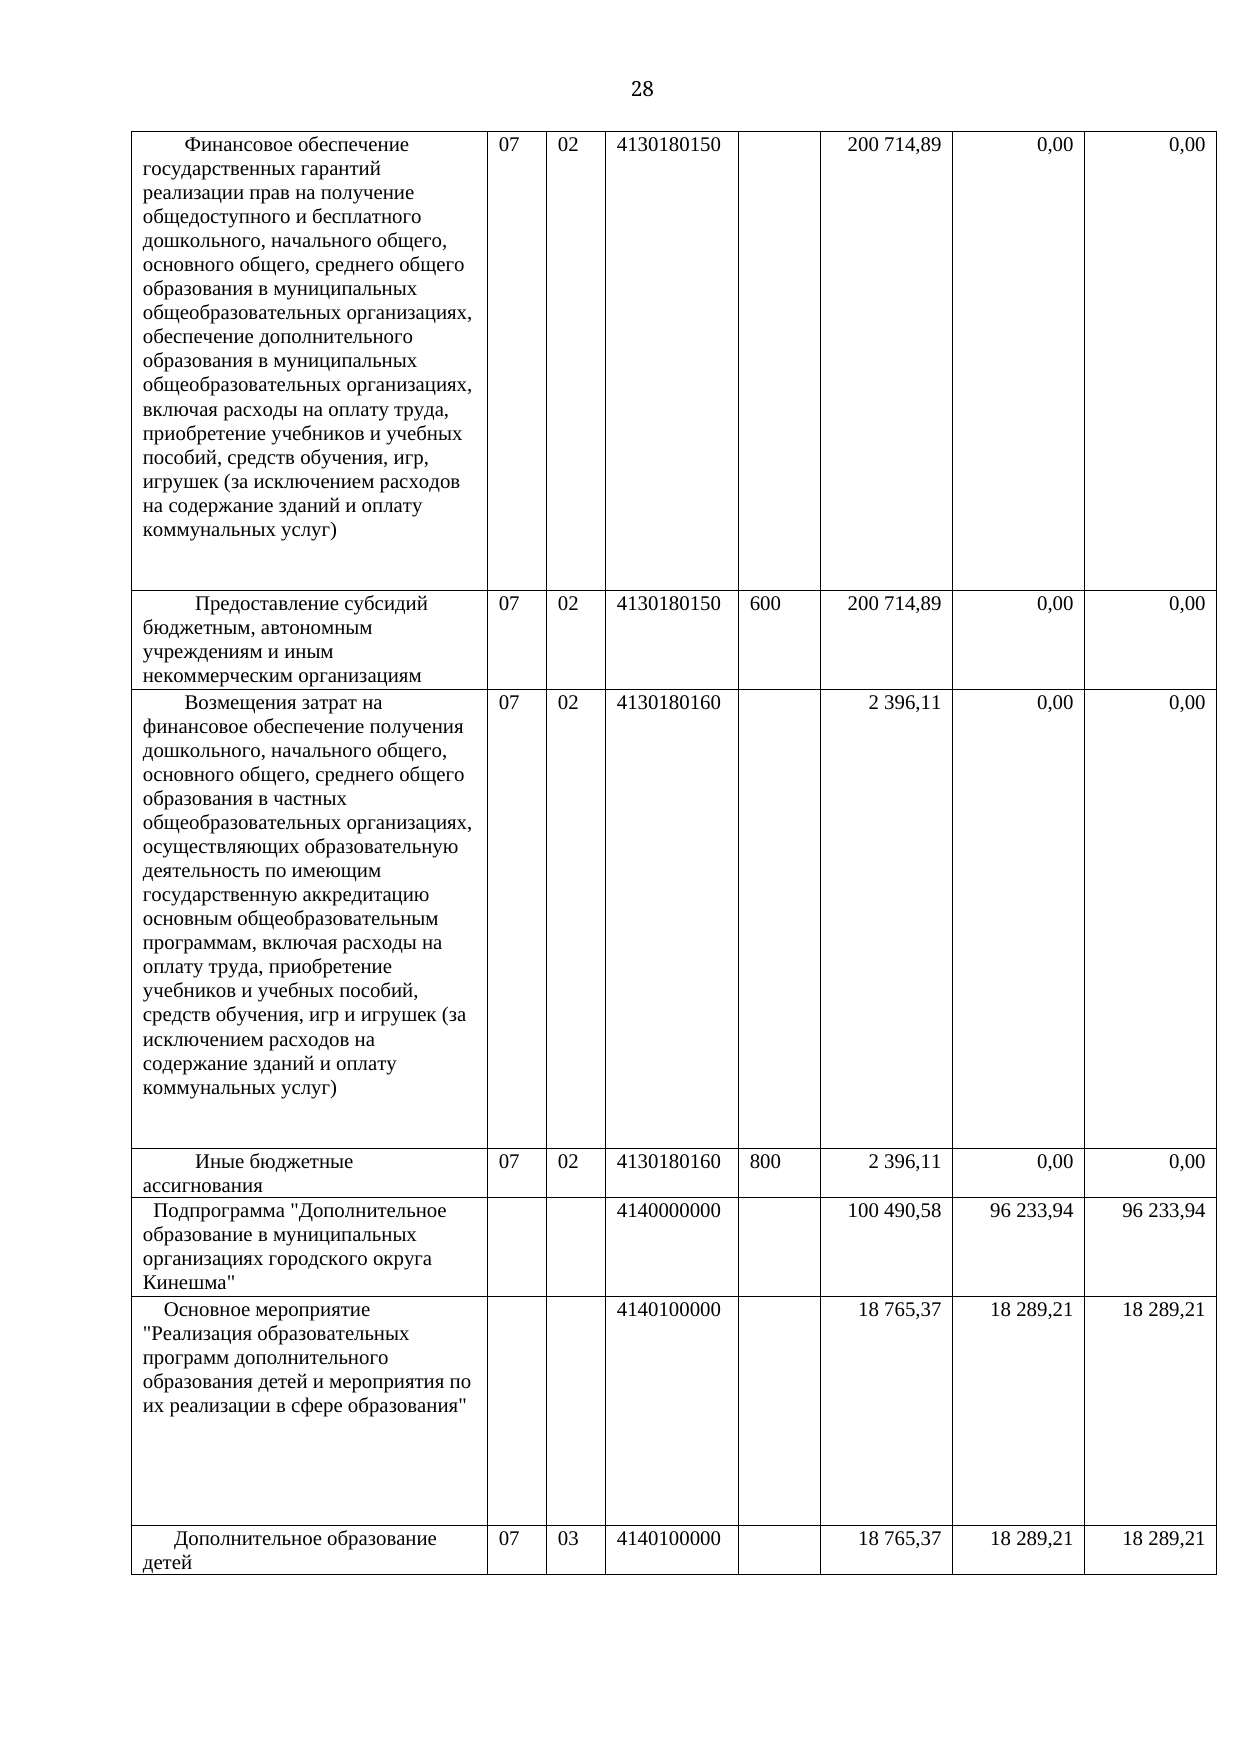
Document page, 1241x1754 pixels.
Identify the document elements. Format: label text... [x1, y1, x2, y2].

table_cell 02 [547, 591, 605, 688]
table_cell [488, 1297, 546, 1525]
table_cell 2 396,11 [821, 1149, 952, 1197]
table_cell 200 714,89 [821, 132, 952, 590]
table_cell Подпрограмма "Дополнительное образование в муниципальных организациях городского округа Кинешма" [132, 1198, 487, 1296]
table_cell 02 [547, 690, 605, 1148]
table_cell [739, 1297, 820, 1525]
table_cell 07 [488, 1149, 546, 1197]
table_cell 4140100000 [606, 1297, 738, 1525]
table_cell [739, 690, 820, 1148]
table_cell 4130180150 [606, 132, 738, 590]
table_cell 18 289,21 [1085, 1297, 1216, 1525]
table_cell 96 233,94 [953, 1198, 1084, 1296]
table_cell 0,00 [1085, 690, 1216, 1148]
table_cell 0,00 [953, 690, 1084, 1148]
table_cell 600 [739, 591, 820, 688]
table_cell 18 289,21 [953, 1297, 1084, 1525]
table_cell 07 [488, 591, 546, 688]
table_cell 800 [739, 1149, 820, 1197]
table_cell 100 490,58 [821, 1198, 952, 1296]
table_cell [739, 1526, 820, 1574]
table_cell 18 289,21 [1085, 1526, 1216, 1574]
table_cell 18 765,37 [821, 1297, 952, 1525]
table_cell 4140100000 [606, 1526, 738, 1574]
table_cell [739, 132, 820, 590]
table_cell 4140000000 [606, 1198, 738, 1296]
table_cell [547, 1198, 605, 1296]
table_cell Возмещения затрат на финансовое обеспечение получения дошкольного, начального общего, основного общего, среднего общего образования в частных общеобразовательных организациях, осуществляющих образовательную деятельность по имеющим государственную аккредитацию основным общеобразовательным программам, включая расходы на оплату труда, приобретение учебников и учебных пособий, средств обучения, игр и игрушек (за исключением расходов на содержание зданий и оплату коммунальных услуг) [132, 690, 487, 1148]
table_cell 02 [547, 1149, 605, 1197]
table_cell 0,00 [953, 591, 1084, 688]
table_cell [739, 1198, 820, 1296]
table_cell 4130180150 [606, 591, 738, 688]
table_cell Финансовое обеспечение государственных гарантий реализации прав на получение общедоступного и бесплатного дошкольного, начального общего, основного общего, среднего общего образования в муниципальных общеобразовательных организациях, обеспечение дополнительного образования в муниципальных общеобразовательных организациях, включая расходы на оплату труда, приобретение учебников и учебных пособий, средств обучения, игр, игрушек (за исключением расходов на содержание зданий и оплату коммунальных услуг) [132, 132, 487, 590]
table_cell 02 [547, 132, 605, 590]
table_cell 4130180160 [606, 1149, 738, 1197]
table_cell Иные бюджетные ассигнования [132, 1149, 487, 1197]
table_cell Дополнительное образование детей [132, 1526, 487, 1574]
table_cell 07 [488, 690, 546, 1148]
table_cell Предоставление субсидий бюджетным, автономным учреждениям и иным некоммерческим организациям [132, 591, 487, 688]
table_cell 0,00 [953, 132, 1084, 590]
table_cell [488, 1198, 546, 1296]
table_cell 200 714,89 [821, 591, 952, 688]
table_cell 4130180160 [606, 690, 738, 1148]
table_cell Основное мероприятие "Реализация образовательных программ дополнительного образования детей и мероприятия по их реализации в сфере образования" [132, 1297, 487, 1525]
table_cell 18 765,37 [821, 1526, 952, 1574]
table_cell 96 233,94 [1085, 1198, 1216, 1296]
table_cell 07 [488, 1526, 546, 1574]
table_cell 0,00 [953, 1149, 1084, 1197]
table_cell 03 [547, 1526, 605, 1574]
table_cell [547, 1297, 605, 1525]
table_cell 07 [488, 132, 546, 590]
table_cell 0,00 [1085, 1149, 1216, 1197]
table_cell 0,00 [1085, 591, 1216, 688]
table_cell 0,00 [1085, 132, 1216, 590]
table_cell 18 289,21 [953, 1526, 1084, 1574]
table_cell 2 396,11 [821, 690, 952, 1148]
